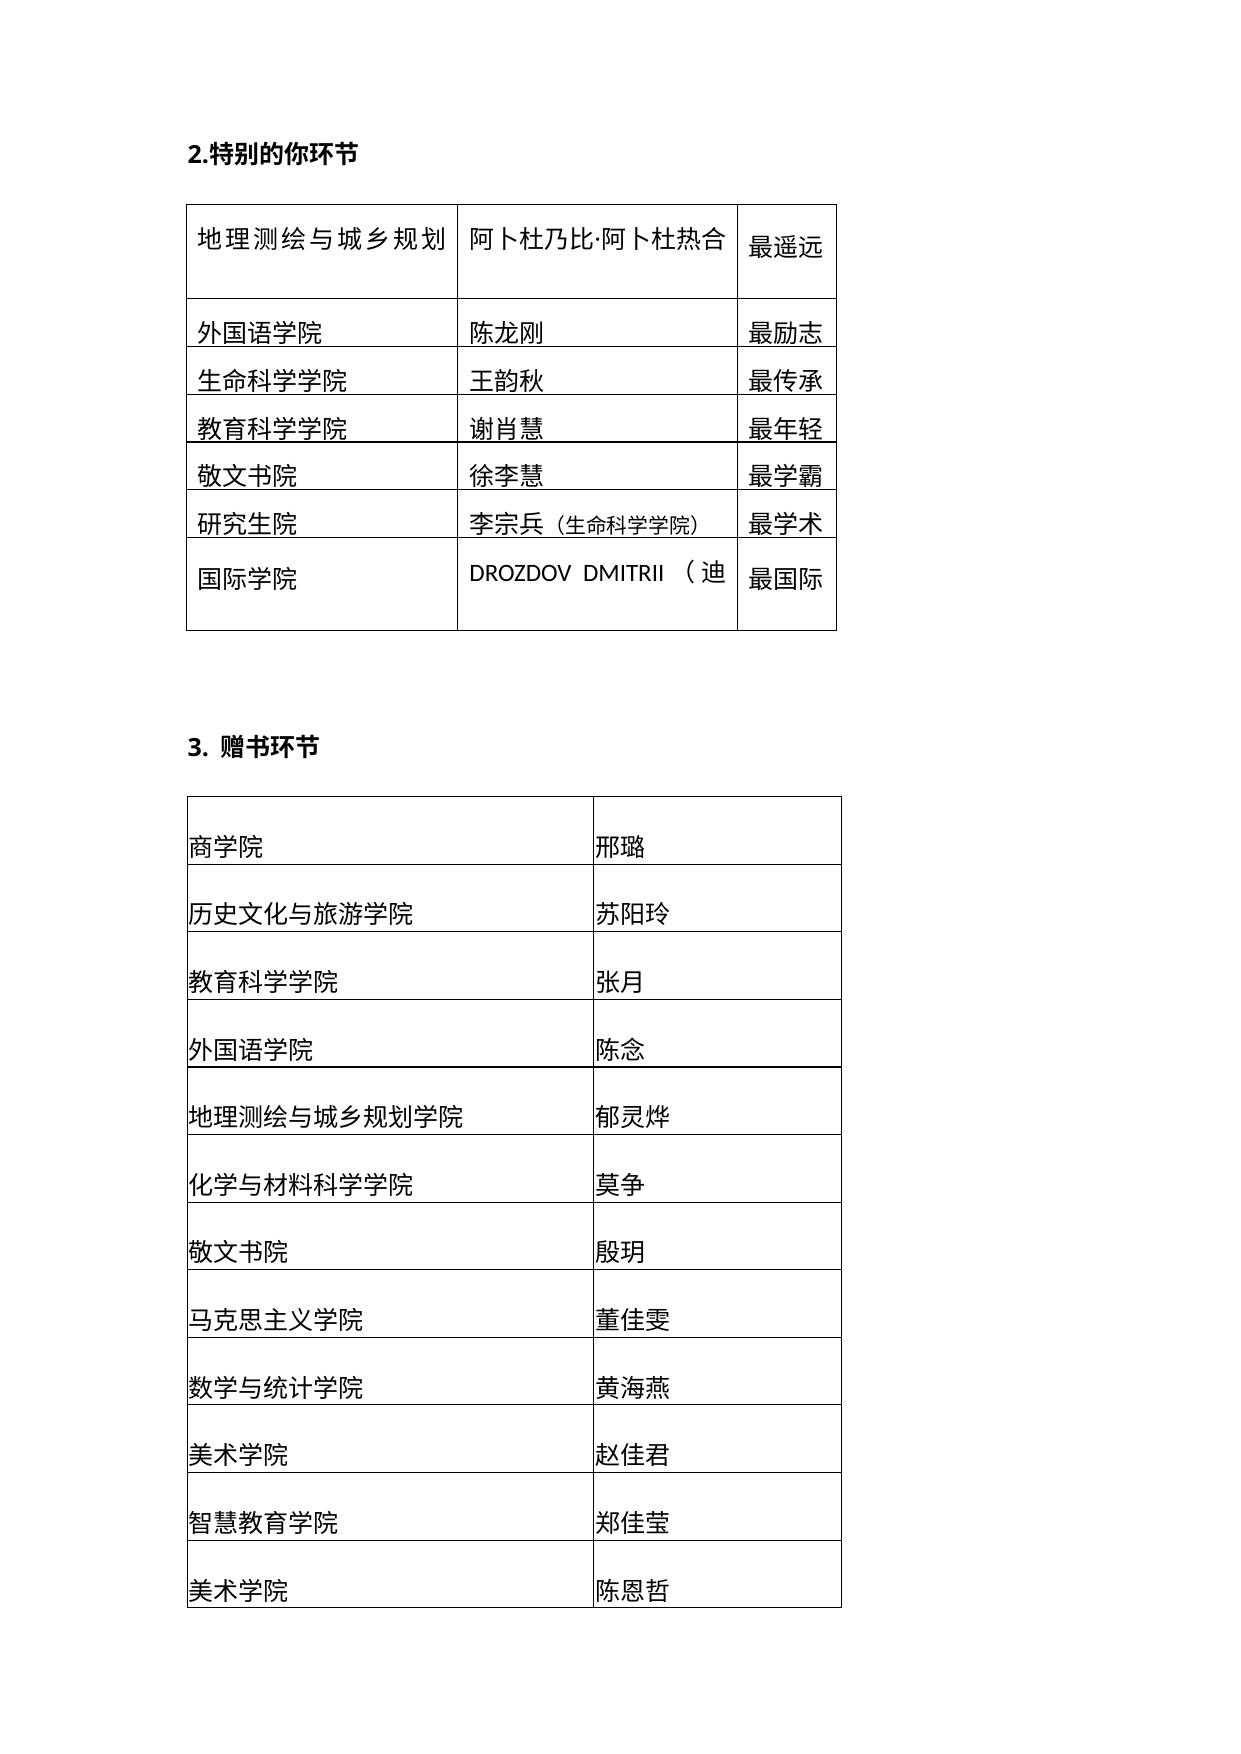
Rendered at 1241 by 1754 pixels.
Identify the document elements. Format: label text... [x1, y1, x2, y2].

table_cell 最传承 [738, 347, 836, 394]
table_cell 最励志 [738, 299, 836, 346]
table_cell 李宗兵（生命科学学院） [458, 490, 737, 537]
table_cell 美术学院 [188, 1541, 593, 1607]
table_cell 地理测绘与城乡规划学院 [188, 1068, 593, 1134]
text 2.特别的你环节 [187, 121, 1053, 186]
table_cell 美术学院 [188, 1405, 593, 1472]
table_cell 数学与统计学院 [188, 1338, 593, 1404]
table_cell 最国际 [738, 538, 836, 630]
table_cell 最年轻 [738, 395, 836, 441]
table_cell 国际学院 [187, 538, 457, 630]
table_cell 智慧教育学院 [188, 1473, 593, 1539]
table_header 商学院 [188, 797, 593, 863]
table_cell 赵佳君 [594, 1405, 841, 1472]
table_header 邢璐 [594, 797, 841, 863]
table_cell 外国语学院 [188, 1000, 593, 1066]
table_header 地理测绘与城乡规划学院 [187, 205, 457, 298]
table_cell 徐李慧 [458, 443, 737, 489]
table_cell DROZDOV DMITRII（迪玛） [458, 538, 737, 630]
list 赠书环节 [187, 713, 1053, 778]
table_header 阿卜杜乃比·阿卜杜热合曼 [458, 205, 737, 298]
table_header 最遥远 [738, 205, 836, 298]
table_cell 郁灵烨 [594, 1068, 841, 1134]
table_cell 教育科学学院 [188, 932, 593, 999]
table_cell 王韵秋 [458, 347, 737, 394]
table_cell 苏阳玲 [594, 865, 841, 931]
table_cell 郑佳莹 [594, 1473, 841, 1539]
table_cell 教育科学学院 [187, 395, 457, 441]
table_cell 最学霸 [738, 443, 836, 489]
table_cell 生命科学学院 [187, 347, 457, 394]
table_cell 黄海燕 [594, 1338, 841, 1404]
table_cell 化学与材料科学学院 [188, 1135, 593, 1202]
table_cell 马克思主义学院 [188, 1270, 593, 1337]
table_cell 董佳雯 [594, 1270, 841, 1337]
table_cell 研究生院 [187, 490, 457, 537]
table_cell 外国语学院 [187, 299, 457, 346]
table_cell 陈念 [594, 1000, 841, 1066]
table_cell 陈龙刚 [458, 299, 737, 346]
table_cell 历史文化与旅游学院 [188, 865, 593, 931]
table_cell 莫争 [594, 1135, 841, 1202]
table_cell 最学术 [738, 490, 836, 537]
table_cell 张月 [594, 932, 841, 999]
table_cell 敬文书院 [187, 443, 457, 489]
table_cell 谢肖慧 [458, 395, 737, 441]
table_cell 敬文书院 [188, 1203, 593, 1269]
table_cell 陈恩哲 [594, 1541, 841, 1607]
table_cell 殷玥 [594, 1203, 841, 1269]
